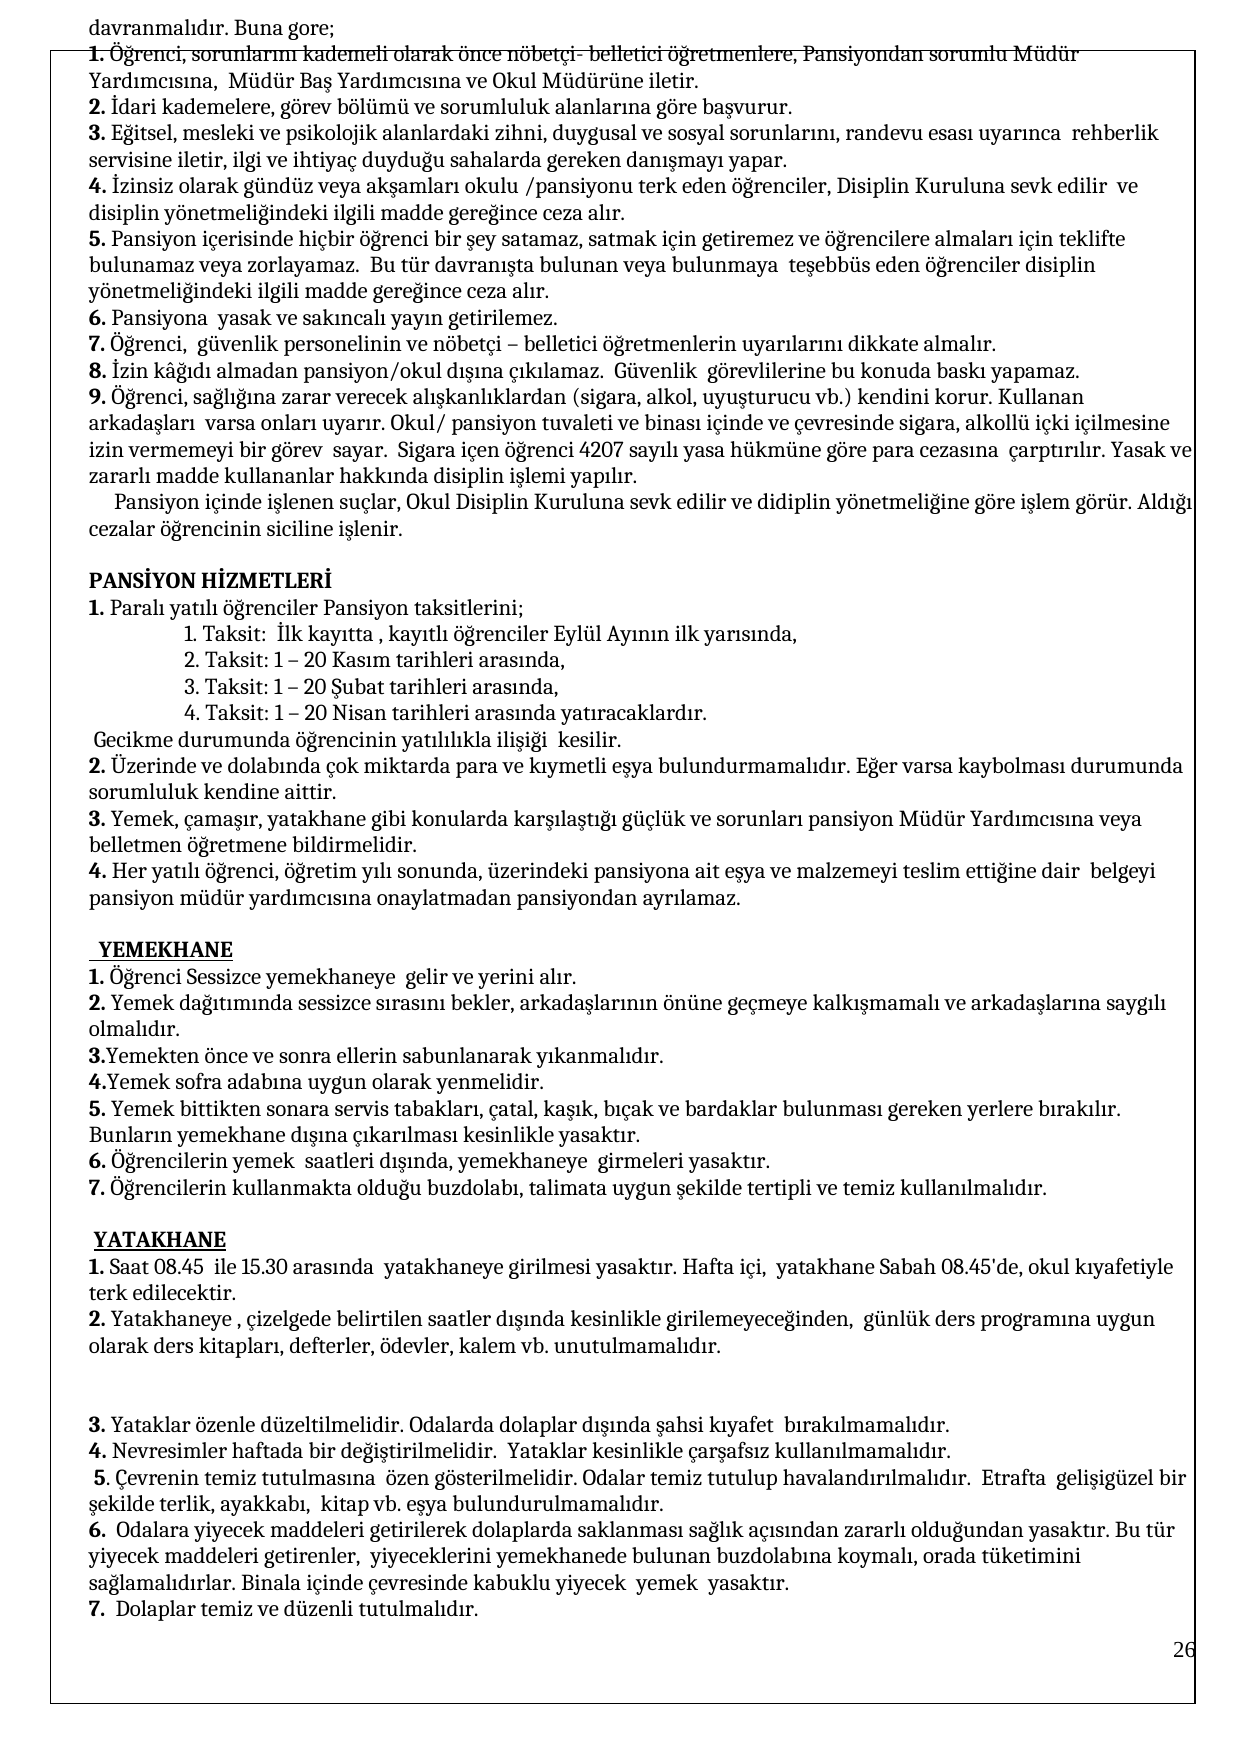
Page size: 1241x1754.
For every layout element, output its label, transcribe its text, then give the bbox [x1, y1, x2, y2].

text 1. Taksit: İlk kayıtta , kayıtlı öğrenciler Eylül Ayının ilk yarısında, [89, 621, 1194, 647]
text 6. Odalara yiyecek maddeleri getirilerek dolaplarda saklanması sağlık açısından zararlı olduğundan yasaktır. Bu tür yiyecek maddeleri getirenler, yiyeceklerini yemekhanede bulunan buzdolabına koymalı, orada tüketimini sağlamalıdırlar. Binala içinde çevresinde kabuklu yiyecek yemek yasaktır. [89, 1517, 1194, 1596]
text 4.Yemek sofra adabına uygun olarak yenmelidir. [89, 1069, 1194, 1095]
text 6. Pansiyona yasak ve sakıncalı yayın getirilemez. [89, 305, 1194, 331]
text 5. Pansiyon içerisinde hiçbir öğrenci bir şey satamaz, satmak için getiremez ve öğrencilere almaları için teklifte bulunamaz veya zorlayamaz. Bu tür davranışta bulunan veya bulunmaya teşebbüs eden öğrenciler disiplin yönetmeliğindeki ilgili madde gereğince ceza alır. [89, 226, 1194, 305]
text 5. Çevrenin temiz tutulmasına özen gösterilmelidir. Odalar temiz tutulup havalandırılmalıdır. Etrafta gelişigüzel bir şekilde terlik, ayakkabı, kitap vb. eşya bulundurulmamalıdır. [89, 1464, 1194, 1517]
text Pansiyon içinde işlenen suçlar, Okul Disiplin Kuruluna sevk edilir ve didiplin yönetmeliğine göre işlem görür. Aldığı cezalar öğrencinin siciline işlenir. [89, 489, 1194, 542]
text 2. Üzerinde ve dolabında çok miktarda para ve kıymetli eşya bulundurmamalıdır. Eğer varsa kaybolması durumunda sorumluluk kendine aittir. [89, 753, 1194, 805]
text 3. Eğitsel, mesleki ve psikolojik alanlardaki zihni, duygusal ve sosyal sorunlarını, randevu esası uyarınca rehberlik servisine iletir, ilgi ve ihtiyaç duyduğu sahalarda gereken danışmayı yapar. [89, 120, 1194, 173]
text 1. Paralı yatılı öğrenciler Pansiyon taksitlerini; [89, 594, 1194, 621]
text 4. Nevresimler haftada bir değiştirilmelidir. Yataklar kesinlikle çarşafsız kullanılmamalıdır. [89, 1438, 1194, 1464]
text 7. Dolaplar temiz ve düzenli tutulmalıdır. [89, 1596, 1194, 1622]
text 4. Taksit: 1 – 20 Nisan tarihleri arasında yatıracaklardır. [89, 700, 1194, 726]
text 6. Öğrencilerin yemek saatleri dışında, yemekhaneye girmeleri yasaktır. [89, 1148, 1194, 1174]
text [89, 15, 1196, 41]
text 7. Öğrenci, güvenlik personelinin ve nöbetçi – belletici öğretmenlerin uyarılarını dikkate almalır. [89, 331, 1194, 357]
text 1. Öğrenci, sorunlarını kademeli olarak önce nöbetçi- belletici öğretmenlere, Pansiyondan sorumlu Müdür Yardımcısına, Müdür Baş Yardımcısına ve Okul Müdürüne iletir. [89, 51, 1194, 94]
text 1. Saat 08.45 ile 15.30 arasında yatakhaneye girilmesi yasaktır. Hafta içi, yatakhane Sabah 08.45'de, okul kıyafetiyle terk edilecektir. [89, 1253, 1194, 1306]
text Gecikme durumunda öğrencinin yatılılıkla ilişiği kesilir. [89, 726, 1194, 753]
text 4. Her yatılı öğrenci, öğretim yılı sonunda, üzerindeki pansiyona ait eşya ve malzemeyi teslim ettiğine dair belgeyi pansiyon müdür yardımcısına onaylatmadan pansiyondan ayrılamaz. [89, 858, 1194, 911]
text 2. Taksit: 1 – 20 Kasım tarihleri arasında, [89, 647, 1194, 674]
text PANSİYON HİZMETLERİ [89, 568, 1194, 594]
text 3. Taksit: 1 – 20 Şubat tarihleri arasında, [89, 674, 1194, 700]
text YEMEKHANE [89, 937, 1194, 963]
text 3. Yemek, çamaşır, yatakhane gibi konularda karşılaştığı güçlük ve sorunları pansiyon Müdür Yardımcısına veya belletmen öğretmene bildirmelidir. [89, 805, 1194, 858]
text YATAKHANE [89, 1227, 1194, 1253]
text 3. Yataklar özenle düzeltilmelidir. Odalarda dolaplar dışında şahsi kıyafet bırakılmamalıdır. [89, 1412, 1194, 1438]
text 2. Yatakhaneye , çizelgede belirtilen saatler dışında kesinlikle girilemeyeceğinden, günlük ders programına uygun olarak ders kitapları, defterler, ödevler, kalem vb. unutulmamalıdır. [89, 1306, 1194, 1359]
text 7. Öğrencilerin kullanmakta olduğu buzdolabı, talimata uygun şekilde tertipli ve temiz kullanılmalıdır. [89, 1174, 1194, 1201]
text 5. Yemek bittikten sonara servis tabakları, çatal, kaşık, bıçak ve bardaklar bulunması gereken yerlere bırakılır. Bunların yemekhane dışına çıkarılması kesinlikle yasaktır. [89, 1095, 1194, 1148]
text 4. İzinsiz olarak gündüz veya akşamları okulu /pansiyonu terk eden öğrenciler, Disiplin Kuruluna sevk edilir ve disiplin yönetmeliğindeki ilgili madde gereğince ceza alır. [89, 173, 1194, 226]
text 2. İdari kademelere, görev bölümü ve sorumluluk alanlarına göre başvurur. [89, 94, 1194, 120]
text 3.Yemekten önce ve sonra ellerin sabunlanarak yıkanmalıdır. [89, 1043, 1194, 1069]
text 8. İzin kâğıdı almadan pansiyon/okul dışına çıkılamaz. Güvenlik görevlilerine bu konuda baskı yapamaz. [89, 357, 1194, 384]
text 9. Öğrenci, sağlığına zarar verecek alışkanlıklardan (sigara, alkol, uyuşturucu vb.) kendini korur. Kullanan arkadaşları varsa onları uyarır. Okul/ pansiyon tuvaleti ve binası içinde ve çevresinde sigara, alkollü içki içilmesine izin vermemeyi bir görev sayar. Sigara içen öğrenci 4207 sayılı yasa hükmüne göre para cezasına çarptırılır. Yasak ve zararlı madde kullananlar hakkında disiplin işlemi yapılır. [89, 384, 1194, 489]
text 1. Öğrenci Sessizce yemekhaneye gelir ve yerini alır. [89, 963, 1194, 990]
text 2. Yemek dağıtımında sessizce sırasını bekler, arkadaşlarının önüne geçmeye kalkışmamalı ve arkadaşlarına saygılı olmalıdır. [89, 990, 1194, 1043]
